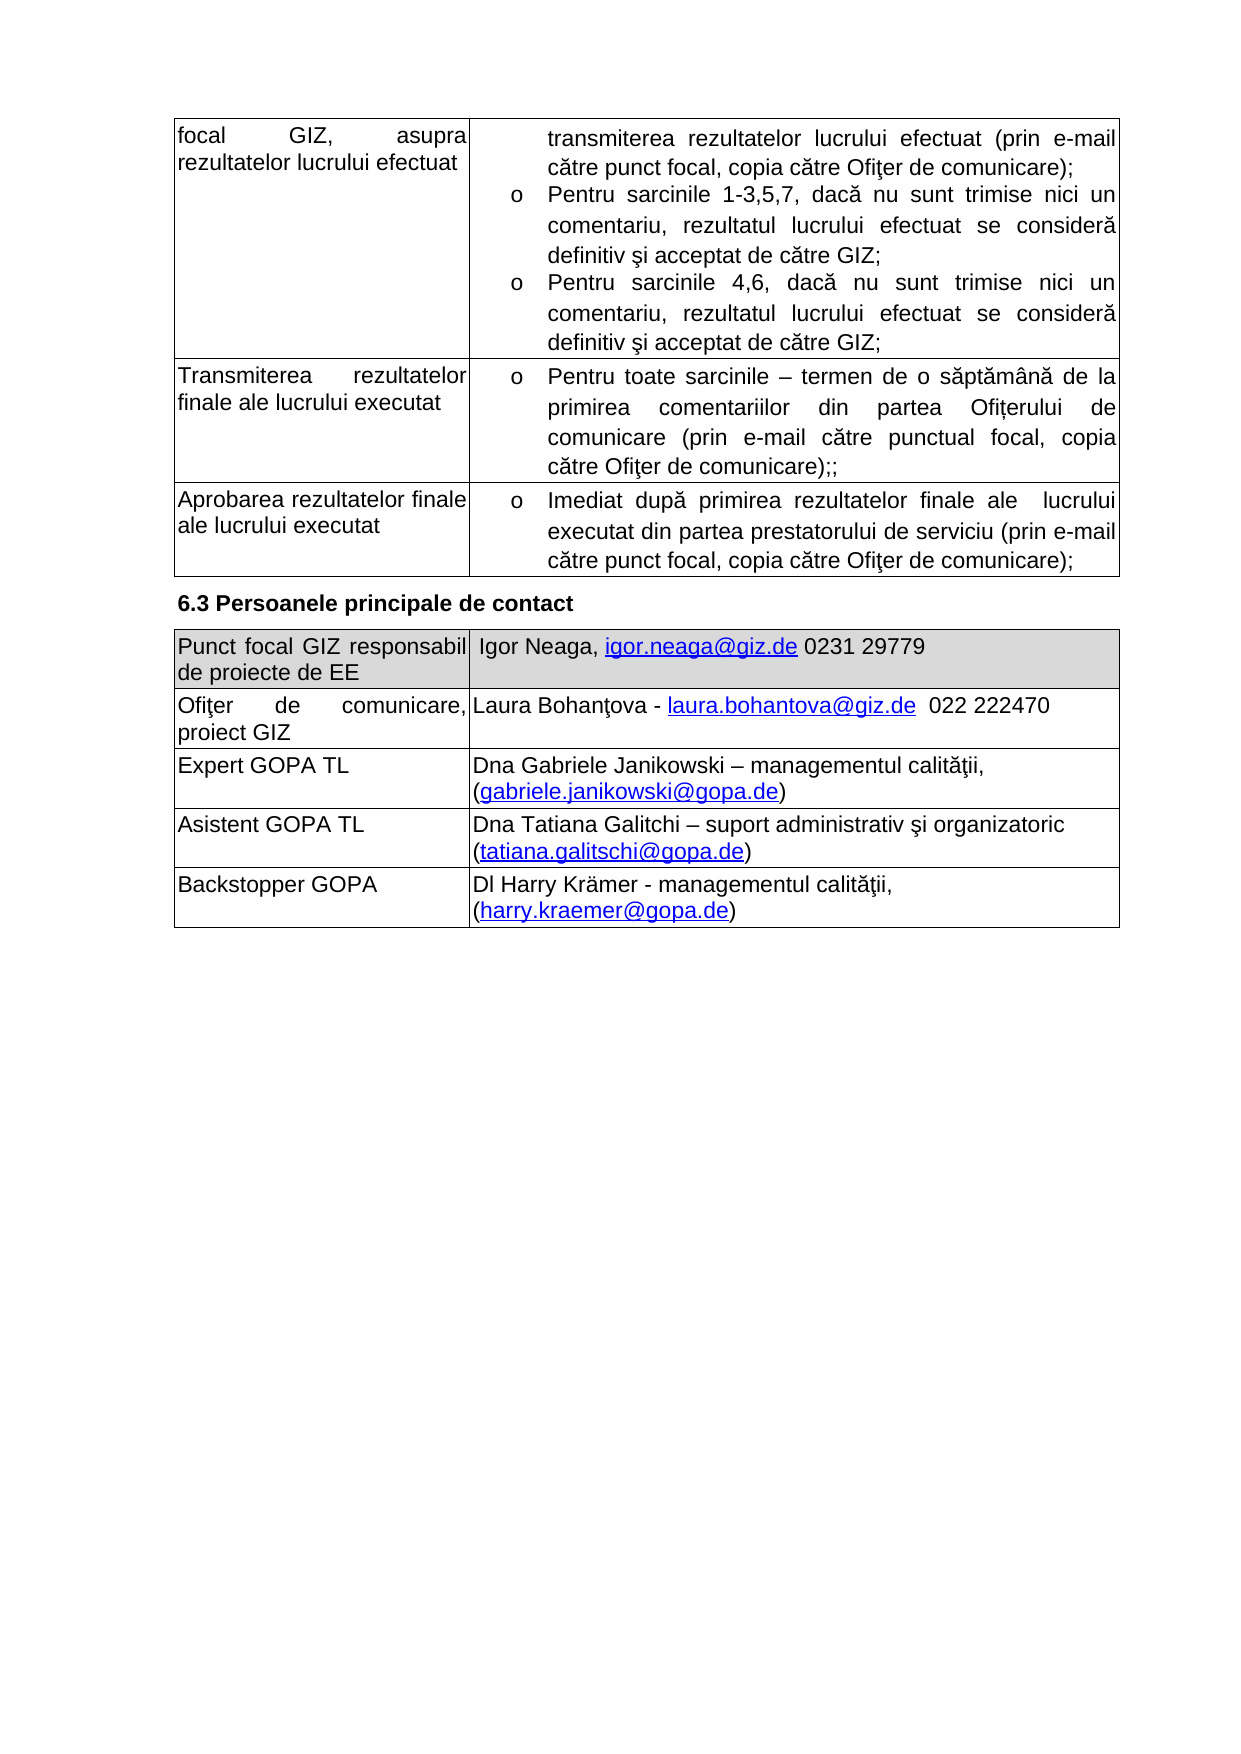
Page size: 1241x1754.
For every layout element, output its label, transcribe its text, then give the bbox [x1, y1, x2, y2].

list 6.3 Persoanele principale de contact [177, 590, 1152, 616]
table_cell Imediat după primirea rezultatelor finale ale lucrului executat din partea prestatorului de serviciu (prin e-mail către punct focal, copia către Ofiţer de comunicare); [470, 483, 1119, 576]
table_cell Asistent GOPA TL [175, 809, 469, 867]
table_cell Pentru toate sarcinile – termen de o săptămână de la primirea comentariilor din partea Ofițerului de comunicare (prin e-mail către punctual focal, copia către Ofiţer de comunicare);; [470, 359, 1119, 482]
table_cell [175, 119, 469, 358]
table_header Punct focal GIZ responsabil de proiecte de EE [175, 630, 469, 688]
table_cell Dna Tatiana Galitchi – suport administrativ şi organizatoric (tatiana.galitschi@gopa.de) [470, 809, 1119, 867]
table_cell Dna Gabriele Janikowski – managementul calităţii, (gabriele.janikowski@gopa.de) [470, 749, 1119, 807]
table_cell Ofiţer de comunicare, proiect GIZ [175, 689, 469, 748]
table_cell Dl Harry Krämer - managementul calităţii, (harry.kraemer@gopa.de) [470, 868, 1119, 927]
table_cell Laura Bohanţova - laura.bohantova@giz.de 022 222470 [470, 689, 1119, 748]
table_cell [470, 119, 1119, 358]
table_cell Transmiterea rezultatelor finale ale lucrului executat [175, 359, 469, 482]
table_header Igor Neaga, igor.neaga@giz.de 0231 29779 [470, 630, 1119, 688]
table_cell Backstopper GOPA [175, 868, 469, 927]
table_cell Aprobarea rezultatelor finale ale lucrului executat [175, 483, 469, 576]
table_cell Expert GOPA TL [175, 749, 469, 807]
